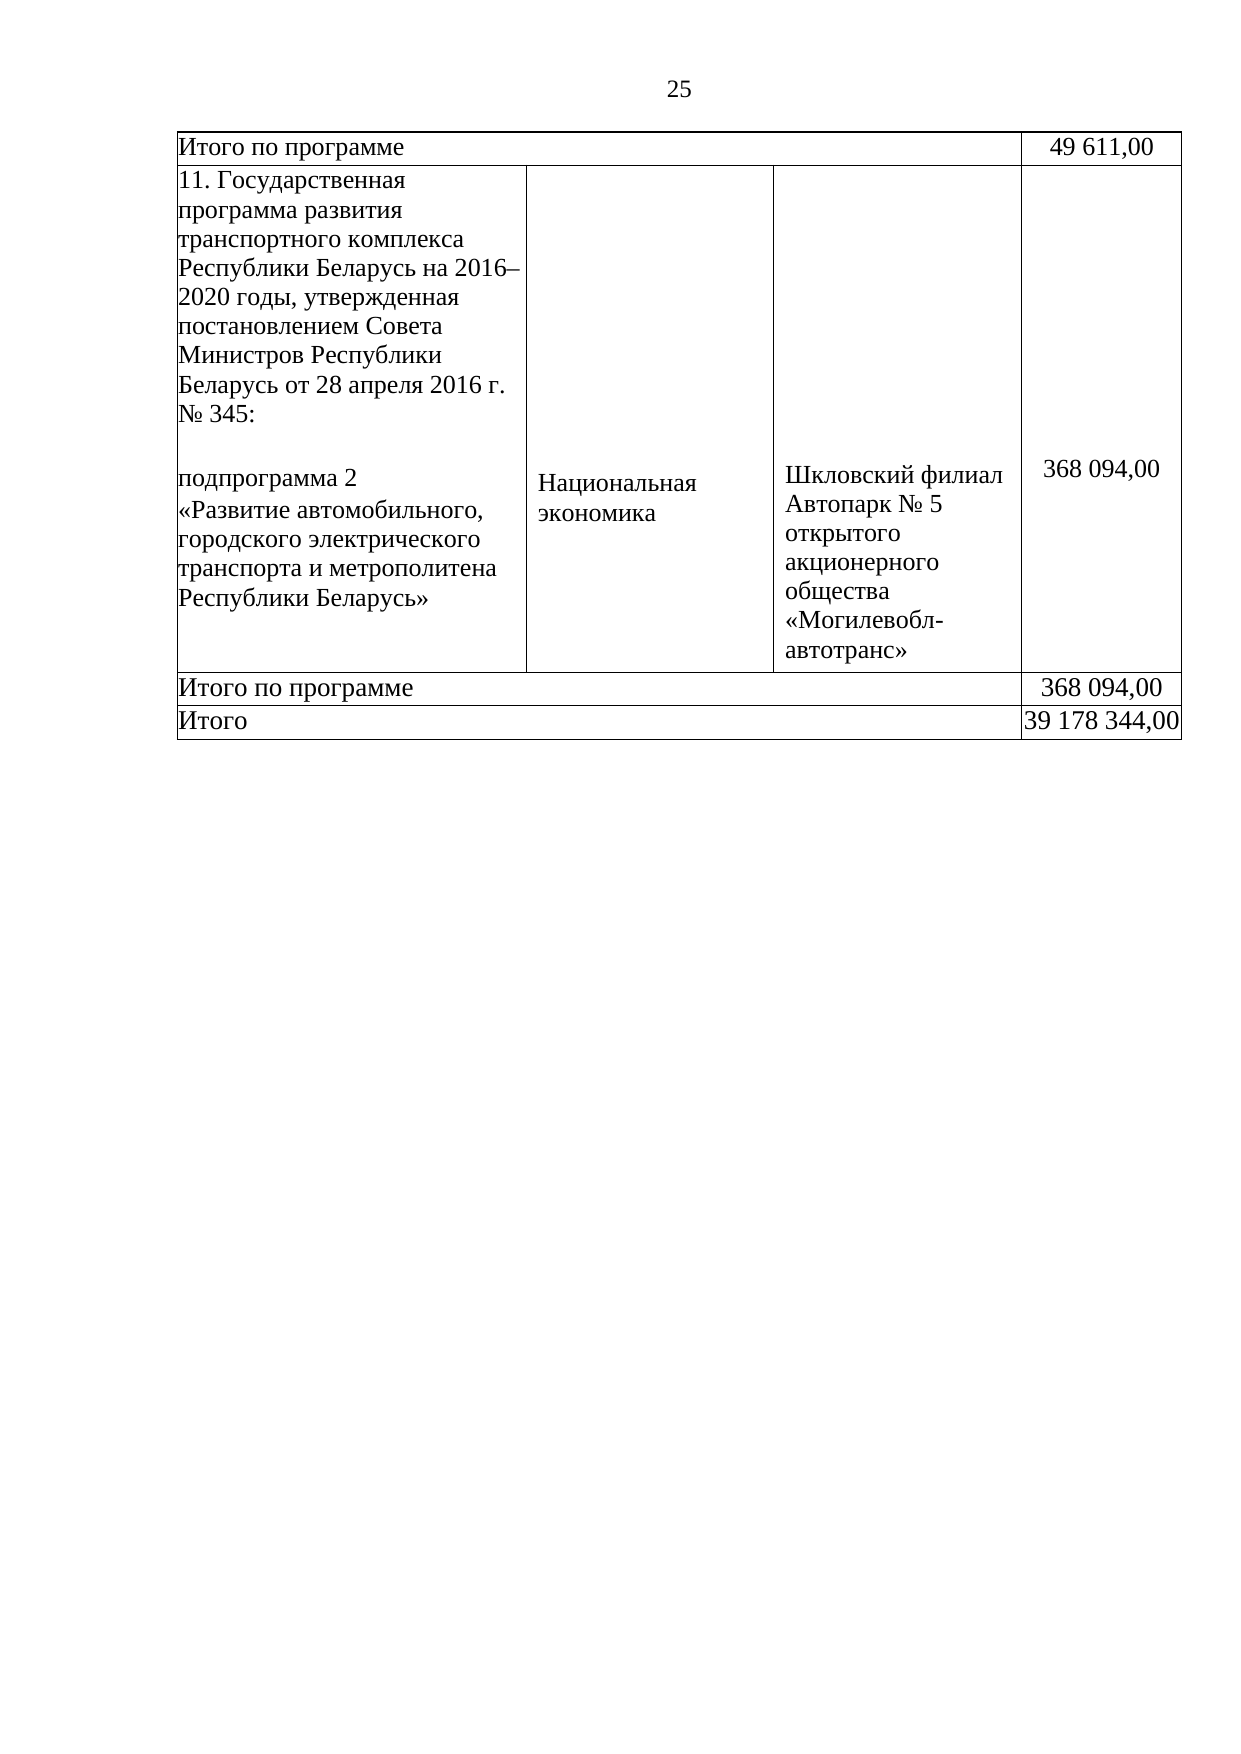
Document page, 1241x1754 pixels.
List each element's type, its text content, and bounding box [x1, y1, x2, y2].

table_cell Итого [178, 706, 1021, 738]
table_cell Шкловский филиал Автопарк № 5 открытого акционерного общества «Могилевобл-автотранс» [774, 166, 1021, 672]
table_cell Национальная экономика [527, 166, 773, 672]
table_cell Итого по программе [178, 673, 1021, 705]
table_cell Итого по программе [178, 133, 1021, 164]
table_cell 39 178 344,00 [1022, 706, 1181, 738]
table_cell 49 611,00 [1022, 133, 1181, 164]
table_cell 368 094,00 [1022, 673, 1181, 705]
table_cell 368 094,00 [1022, 166, 1181, 672]
table_cell 11. Государственная программа развития транспортного комплекса Республики Беларусь на 2016–2020 годы, утвержденная постановлением Совета Министров Республики Беларусь от 28 апреля 2016 г. № 345: подпрограмма 2 «Развитие автомобильного, городского электрического транспорта и метрополитена Республики Беларусь» [178, 166, 526, 672]
